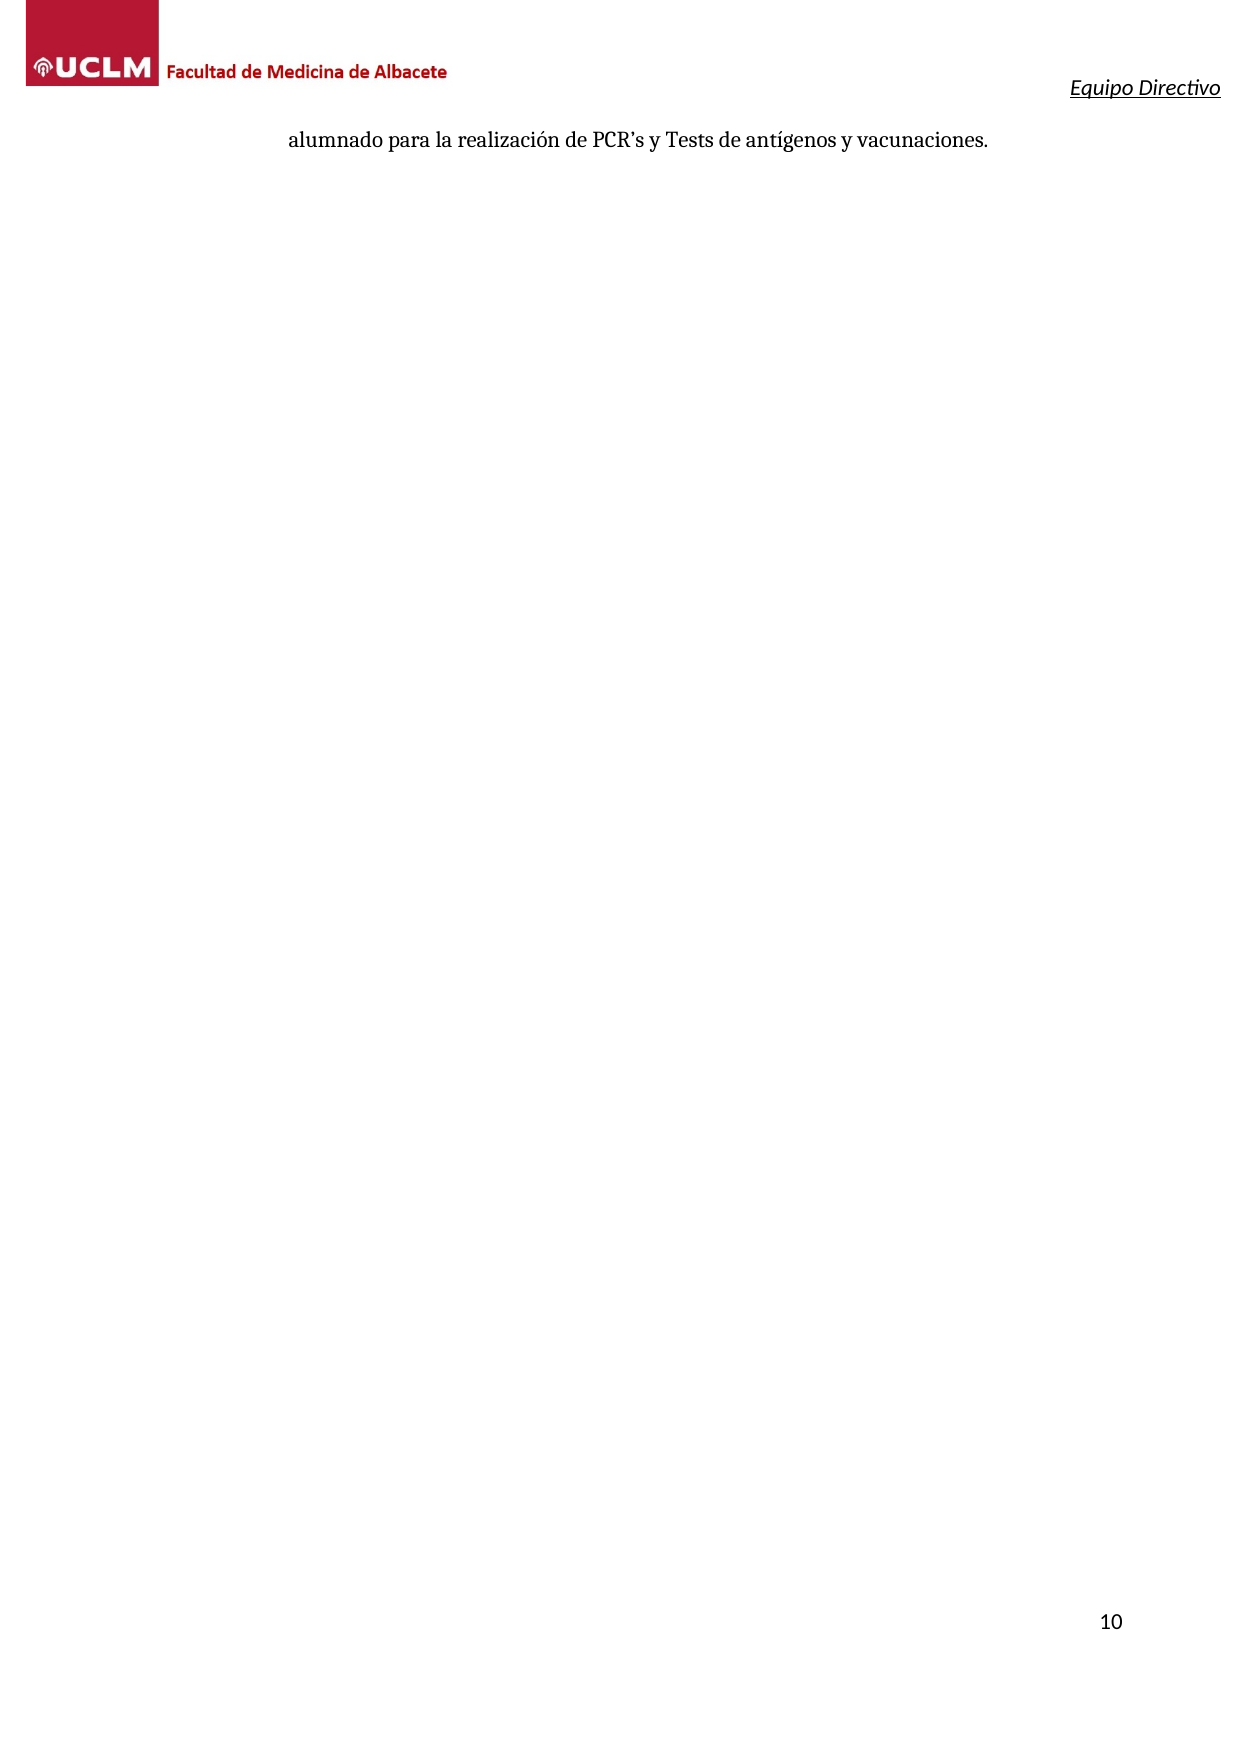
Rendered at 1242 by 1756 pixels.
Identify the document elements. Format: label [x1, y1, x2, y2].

list [251, 127, 1063, 153]
picture [25, 0, 460, 96]
